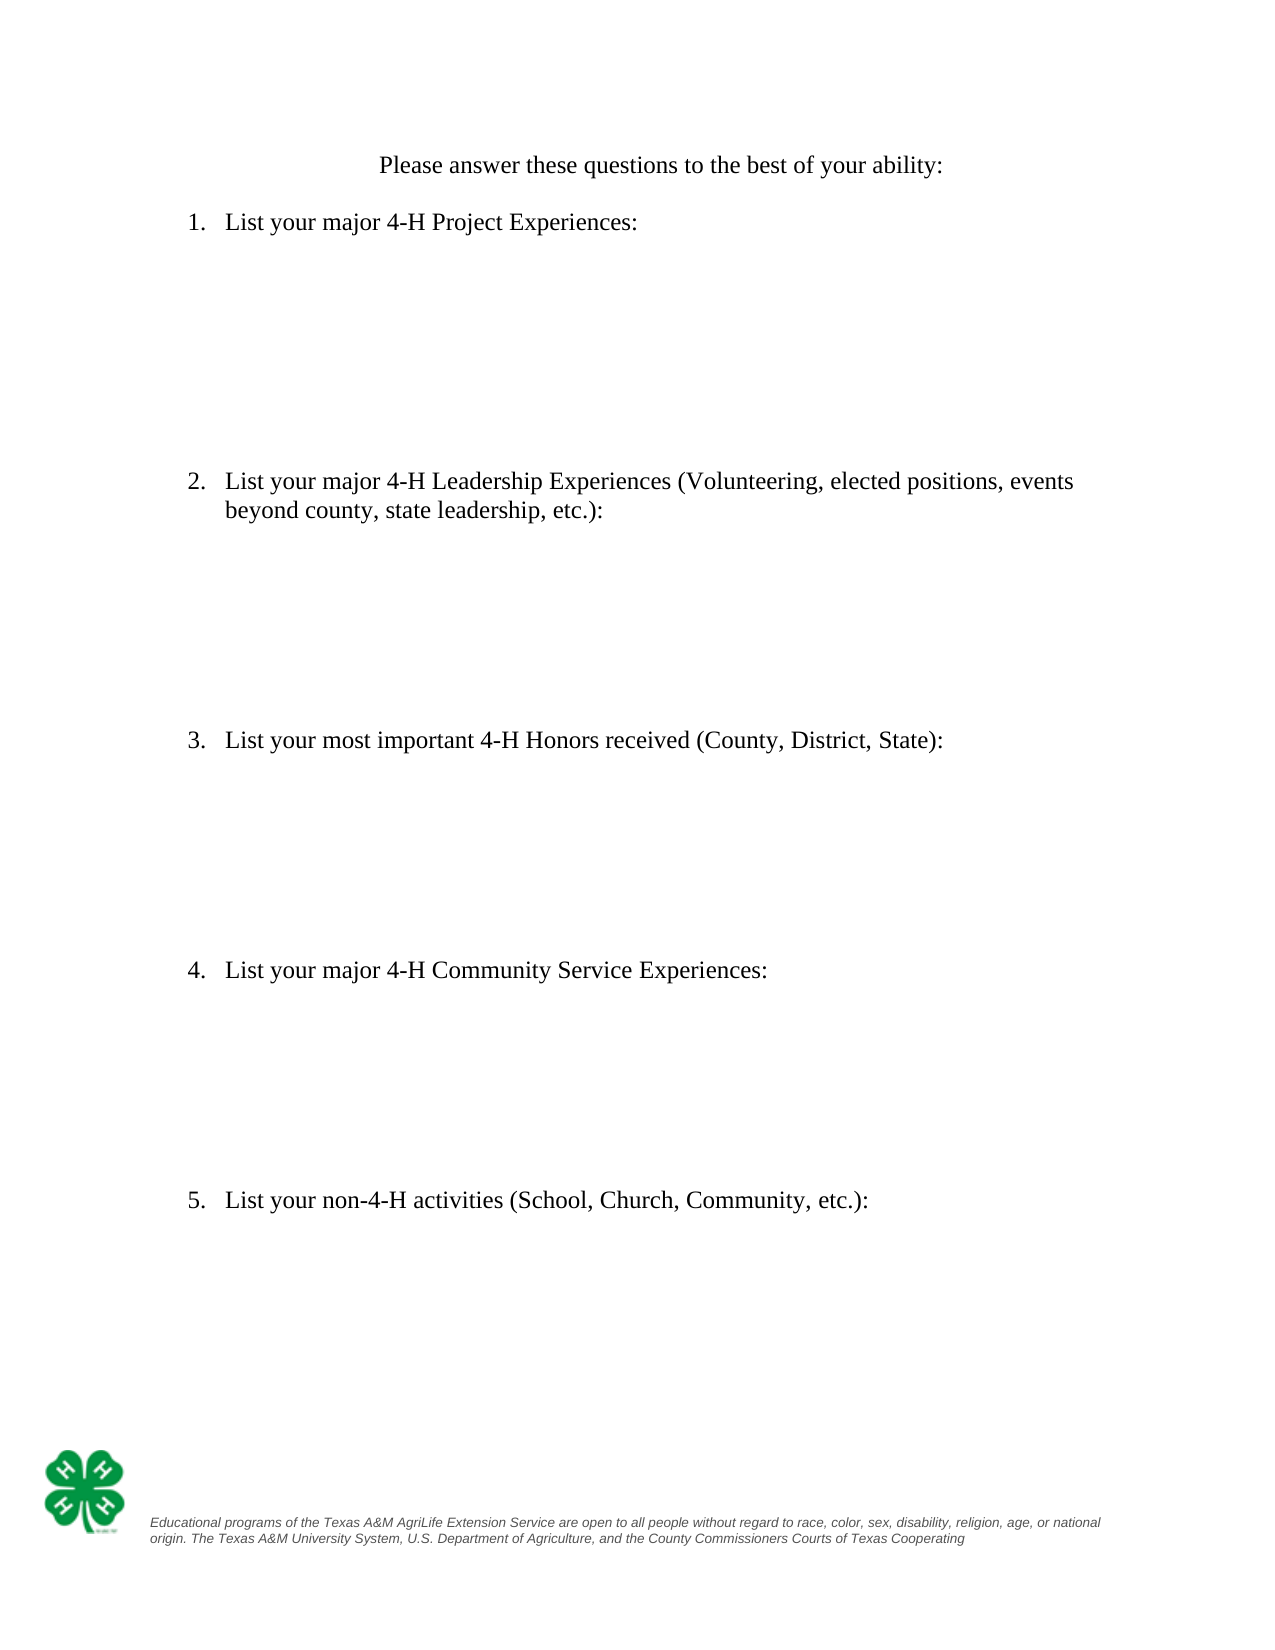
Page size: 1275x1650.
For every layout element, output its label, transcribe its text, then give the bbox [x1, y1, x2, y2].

picture [44, 1450, 126, 1534]
list List your major 4-H Project Experiences: [187, 207, 1137, 236]
list List your major 4-H Community Service Experiences: [187, 955, 1137, 984]
list List your non-4-H activities (School, Church, Community, etc.): [187, 1185, 1137, 1214]
text Please answer these questions to the best of your ability: [201, 150, 1122, 179]
list List your most important 4-H Honors received (County, District, State): [187, 725, 1137, 754]
list List your major 4-H Leadership Experiences (Volunteering, elected positions, events beyond county, state leadership, etc.): [187, 466, 1078, 524]
